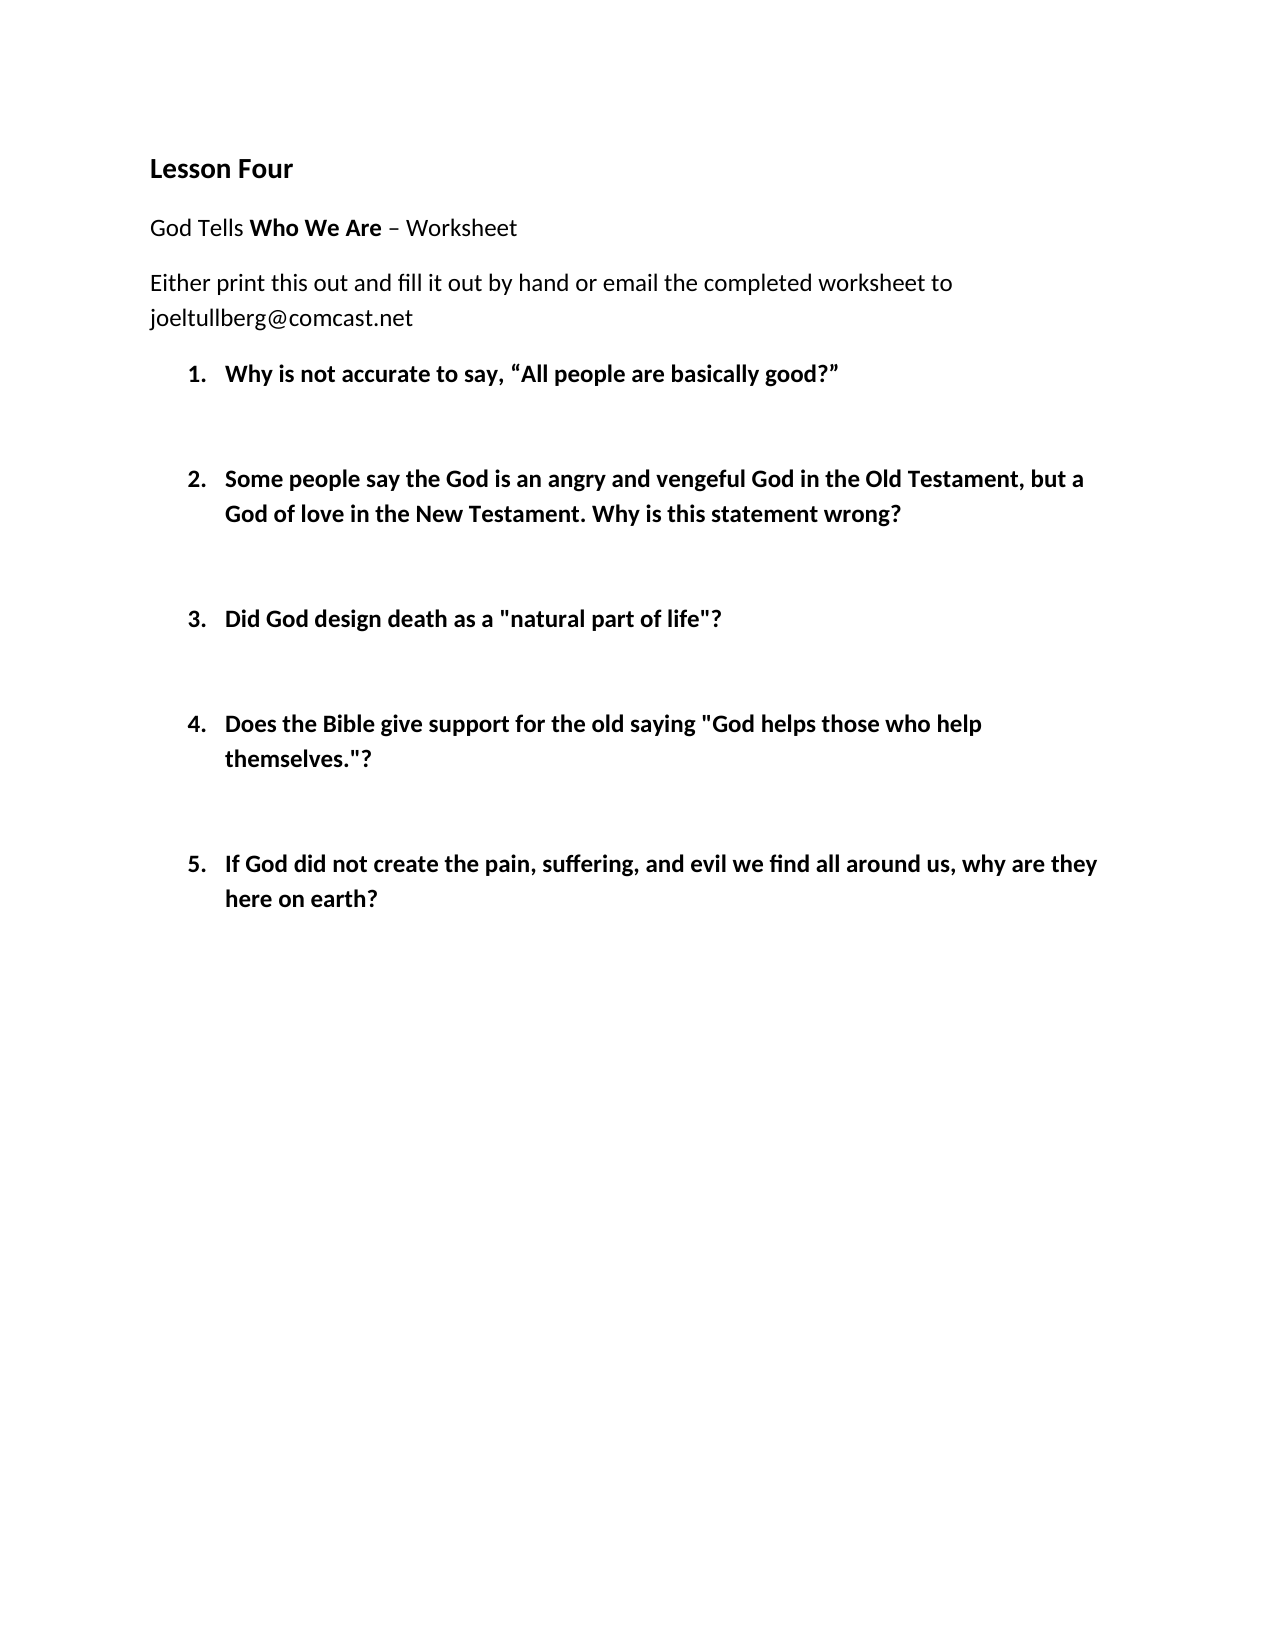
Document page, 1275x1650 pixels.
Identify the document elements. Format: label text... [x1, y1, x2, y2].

text Either print this out and fill it out by hand or email the completed worksheet to joeltullberg@comcast.netTop of Form [150, 268, 1125, 333]
list Some people say the God is an angry and vengeful God in the Old Testament, but a God of love in the New Testament. Why is this statement wrong? [187, 463, 1125, 529]
text Lesson Four [150, 150, 1125, 186]
list Why is not accurate to say, “All people are basically good?” [187, 358, 1125, 389]
list Does the Bible give support for the old saying "God helps those who help themselves."? [187, 708, 1125, 774]
list Did God design death as a "natural part of life"? [187, 603, 1125, 634]
list If God did not create the pain, suffering, and evil we find all around us, why are they here on earth?Bottom of Form [187, 848, 1125, 914]
text God Tells Who We Are – Worksheet [150, 212, 1125, 242]
